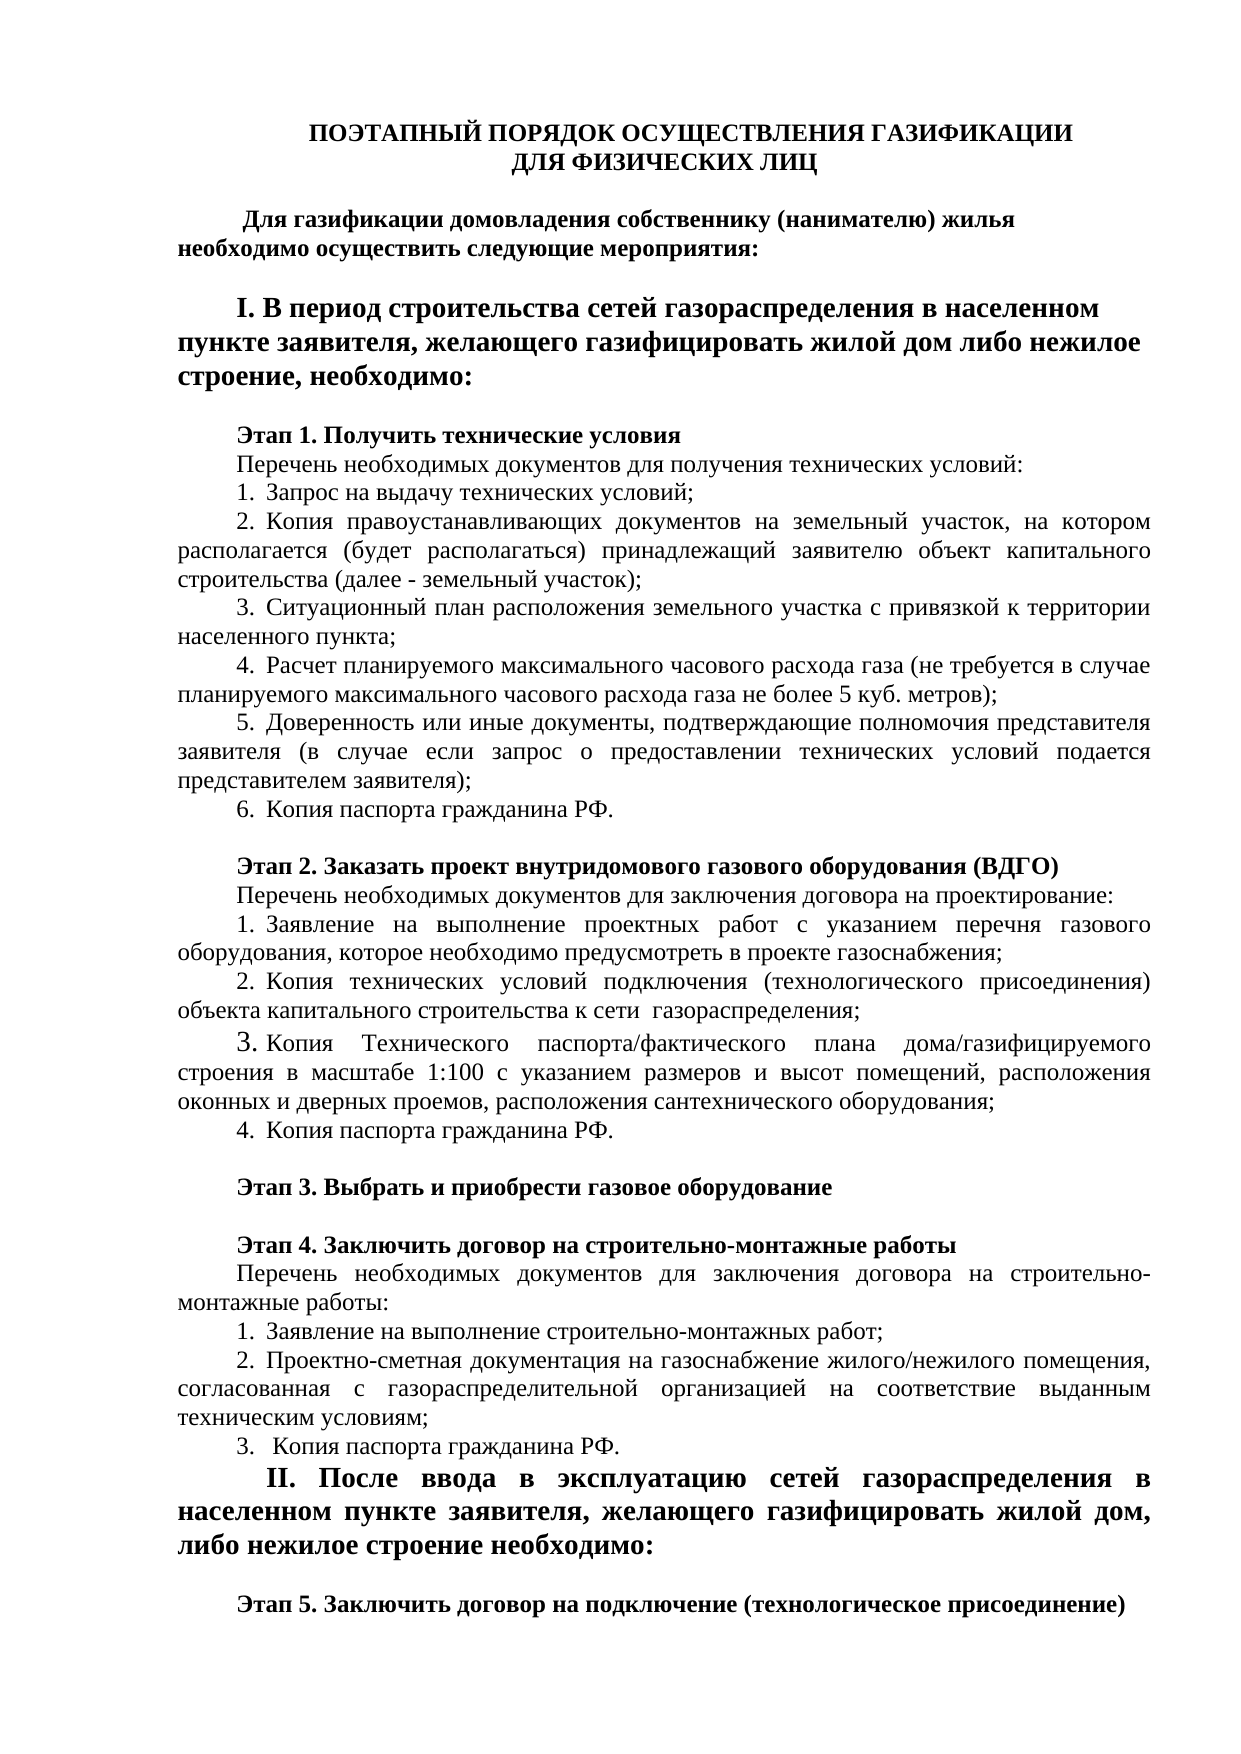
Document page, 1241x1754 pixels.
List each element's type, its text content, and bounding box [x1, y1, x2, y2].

text Перечень необходимых документов для получения технических условий: [177, 449, 1152, 477]
text I. В период строительства сетей газораспределения в населенном пункте заявителя, желающего газифицировать жилой дом либо нежилое строение, необходимо: [177, 291, 1152, 391]
list Копия паспорта гражданина РФ. [177, 794, 1152, 822]
list Ситуационный план расположения земельного участка с привязкой к территории населенного пункта; [177, 592, 1152, 650]
list Копия правоустанавливающих документов на земельный участок, на котором располагается (будет располагаться) принадлежащий заявителю объект капитального строительства (далее - земельный участок); [177, 506, 1152, 592]
list Проектно-сметная документация на газоснабжение жилого/нежилого помещения, согласованная с газораспределительной организацией на соответствие выданным техническим условиям; [177, 1345, 1152, 1431]
text Этап 1. Получить технические условия [177, 420, 1152, 449]
list Расчет планируемого максимального часового расхода газа (не требуется в случае планируемого максимального часового расхода газа не более 5 куб. метров); [177, 650, 1152, 707]
list Этап 5. Заключить договор на подключение (технологическое присоединение) [177, 1589, 1152, 1618]
text Перечень необходимых документов для заключения договора на проектирование: [177, 880, 1152, 909]
list Копия Технического паспорта/фактического плана дома/газифицируемого строения в масштабе 1:100 с указанием размеров и высот помещений, расположения оконных и дверных проемов, расположения сантехнического оборудования; [177, 1024, 1152, 1115]
list Копия технических условий подключения (технологического присоединения) объекта капитального строительства к сети газораспределения; [177, 966, 1152, 1024]
text ПОЭТАПНЫЙ ПОРЯДОК ОСУЩЕСТВЛЕНИЯ ГАЗИФИКАЦИИ ДЛЯ ФИЗИЧЕСКИХ ЛИЦ [177, 118, 1152, 176]
list Доверенность или иные документы, подтверждающие полномочия представителя заявителя (в случае если запрос о предоставлении технических условий подается представителем заявителя); [177, 707, 1152, 794]
text Перечень необходимых документов для заключения договора на строительно-монтажные работы: [177, 1258, 1152, 1316]
list Заявление на выполнение строительно-монтажных работ; [177, 1316, 1152, 1345]
list Запрос на выдачу технических условий; [177, 477, 1152, 506]
list Этап 3. Выбрать и приобрести газовое оборудование [177, 1172, 1152, 1201]
list II. После ввода в эксплуатацию сетей газораспределения в населенном пункте заявителя, желающего газифицировать жилой дом, либо нежилое строение необходимо: [177, 1460, 1152, 1560]
list Копия паспорта гражданина РФ. [177, 1431, 1152, 1460]
text Для газификации домовладения собственнику (нанимателю) жилья необходимо осуществить следующие мероприятия: [177, 204, 1152, 262]
list Этап 4. Заключить договор на строительно-монтажные работы [177, 1230, 1152, 1258]
list Этап 2. Заказать проект внутридомового газового оборудования (ВДГО) [177, 851, 1152, 880]
list Копия паспорта гражданина РФ. [177, 1115, 1152, 1143]
list Заявление на выполнение проектных работ с указанием перечня газового оборудования, которое необходимо предусмотреть в проекте газоснабжения; [177, 909, 1152, 966]
